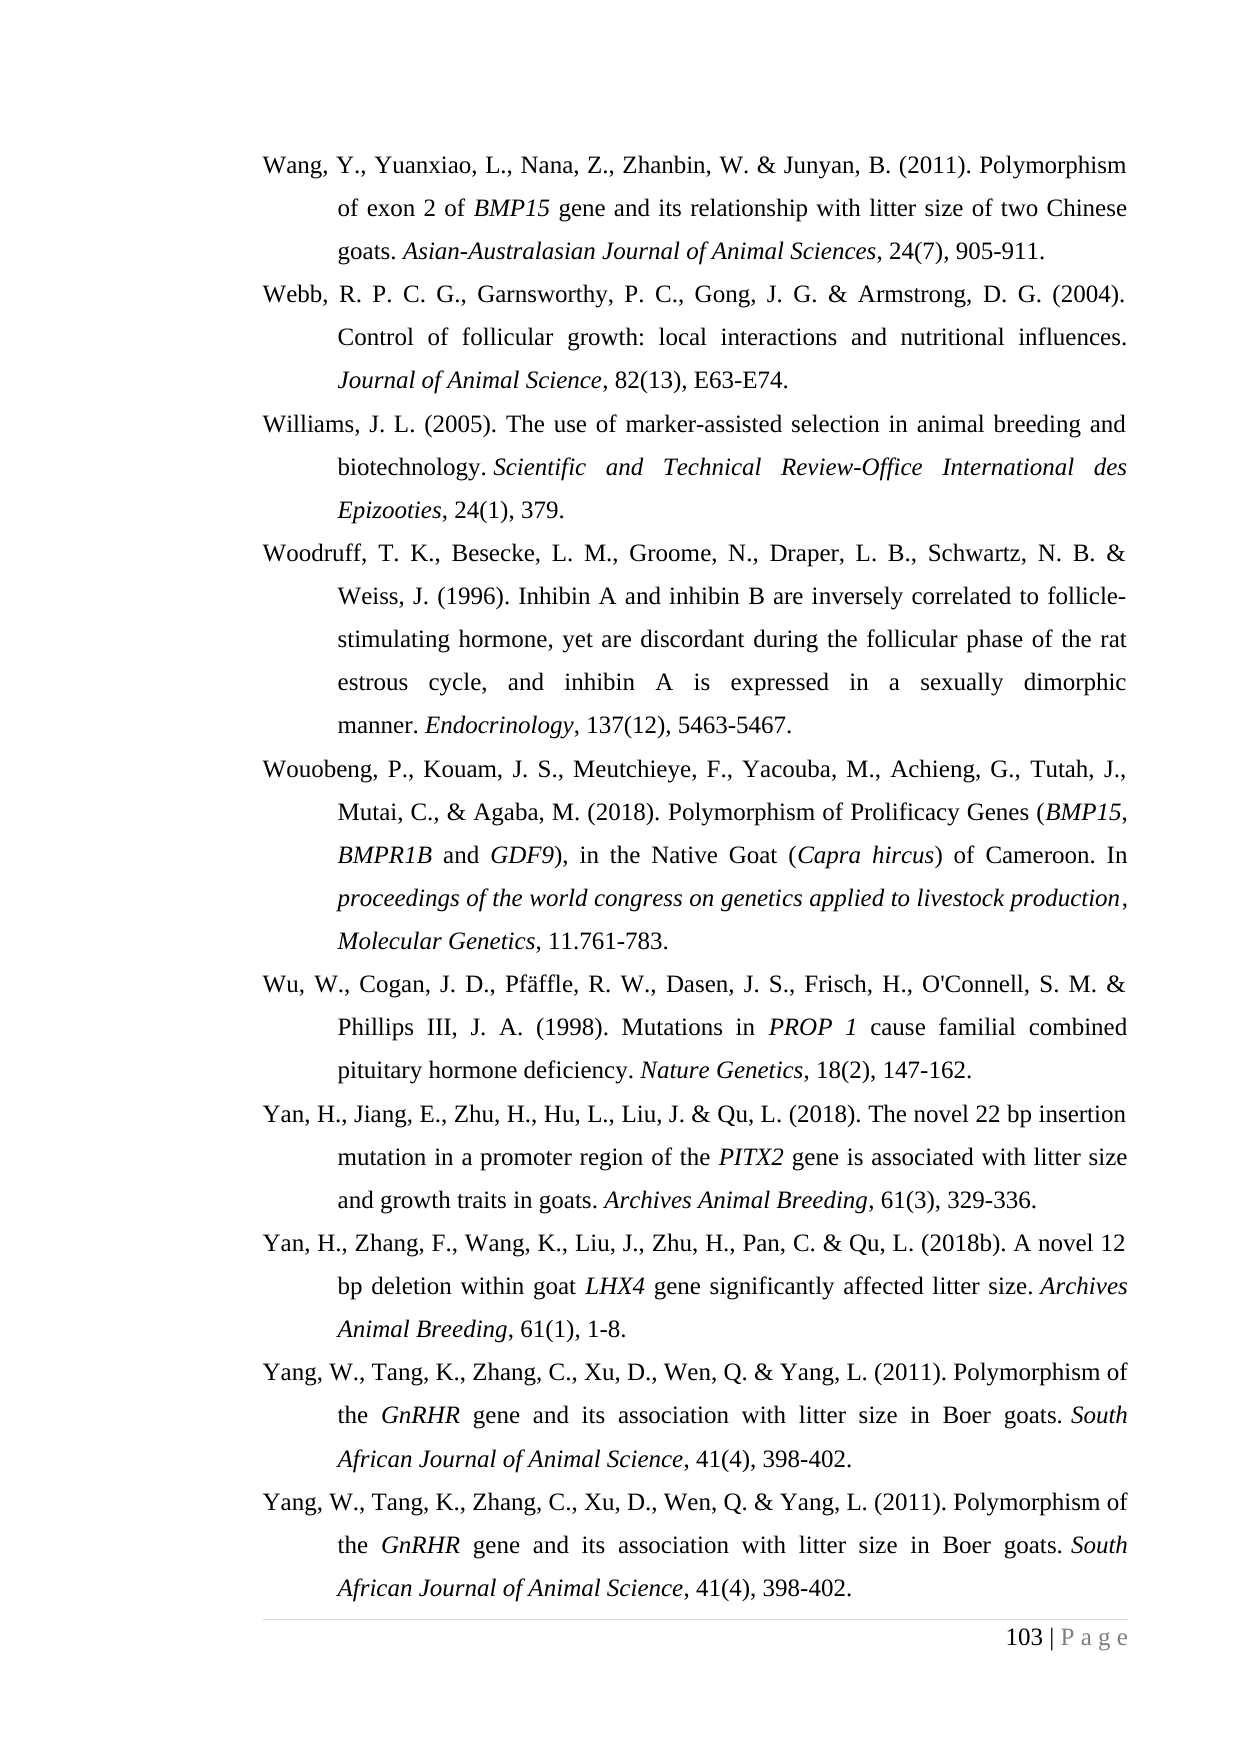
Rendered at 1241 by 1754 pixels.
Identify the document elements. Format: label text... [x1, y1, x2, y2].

text Yang, W., Tang, K., Zhang, C., Xu, D., Wen, Q. & Yang, L. (2011). Polymorphism of the GnRHR gene and its association with litter size in Boer goats. South African Journal of Animal Science, 41(4), 398-402. [262, 1357, 1128, 1472]
text Wu, W., Cogan, J. D., Pfäffle, R. W., Dasen, J. S., Frisch, H., O'Connell, S. M. & Phillips III, J. A. (1998). Mutations in PROP 1 cause familial combined pituitary hormone deficiency. Nature Genetics, 18(2), 147-162. [262, 969, 1128, 1084]
text Wang, Y., Yuanxiao, L., Nana, Z., Zhanbin, W. & Junyan, B. (2011). Polymorphism of exon 2 of BMP15 gene and its relationship with litter size of two Chinese goats. Asian-Australasian Journal of Animal Sciences, 24(7), 905-911. [262, 150, 1128, 265]
text Yan, H., Jiang, E., Zhu, H., Hu, L., Liu, J. & Qu, L. (2018). The novel 22 bp insertion mutation in a promoter region of the PITX2 gene is associated with litter size and growth traits in goats. Archives Animal Breeding, 61(3), 329-336. [262, 1099, 1128, 1214]
text Williams, J. L. (2005). The use of marker-assisted selection in animal breeding and biotechnology. Scientific and Technical Review-Office International des Epizooties, 24(1), 379. [262, 409, 1128, 524]
text Woodruff, T. K., Besecke, L. M., Groome, N., Draper, L. B., Schwartz, N. B. & Weiss, J. (1996). Inhibin A and inhibin B are inversely correlated to follicle-stimulating hormone, yet are discordant during the follicular phase of the rat estrous cycle, and inhibin A is expressed in a sexually dimorphic manner. Endocrinology, 137(12), 5463-5467. [262, 538, 1128, 739]
text Webb, R. P. C. G., Garnsworthy, P. C., Gong, J. G. & Armstrong, D. G. (2004). Control of follicular growth: local interactions and nutritional influences. Journal of Animal Science, 82(13), E63-E74. [262, 279, 1128, 394]
text Yang, W., Tang, K., Zhang, C., Xu, D., Wen, Q. & Yang, L. (2011). Polymorphism of the GnRHR gene and its association with litter size in Boer goats. South African Journal of Animal Science, 41(4), 398-402. [262, 1487, 1128, 1602]
text Wouobeng, P., Kouam, J. S., Meutchieye, F., Yacouba, M., Achieng, G., Tutah, J., Mutai, C., & Agaba, M. (2018). Polymorphism of Prolificacy Genes (BMP15, BMPR1B and GDF9), in the Native Goat (Capra hircus) of Cameroon. In proceedings of the world congress on genetics applied to livestock production, Molecular Genetics, 11.761-783. [262, 754, 1128, 955]
text Yan, H., Zhang, F., Wang, K., Liu, J., Zhu, H., Pan, C. & Qu, L. (2018b). A novel 12 bp deletion within goat LHX4 gene significantly affected litter size. Archives Animal Breeding, 61(1), 1-8. [262, 1228, 1128, 1343]
